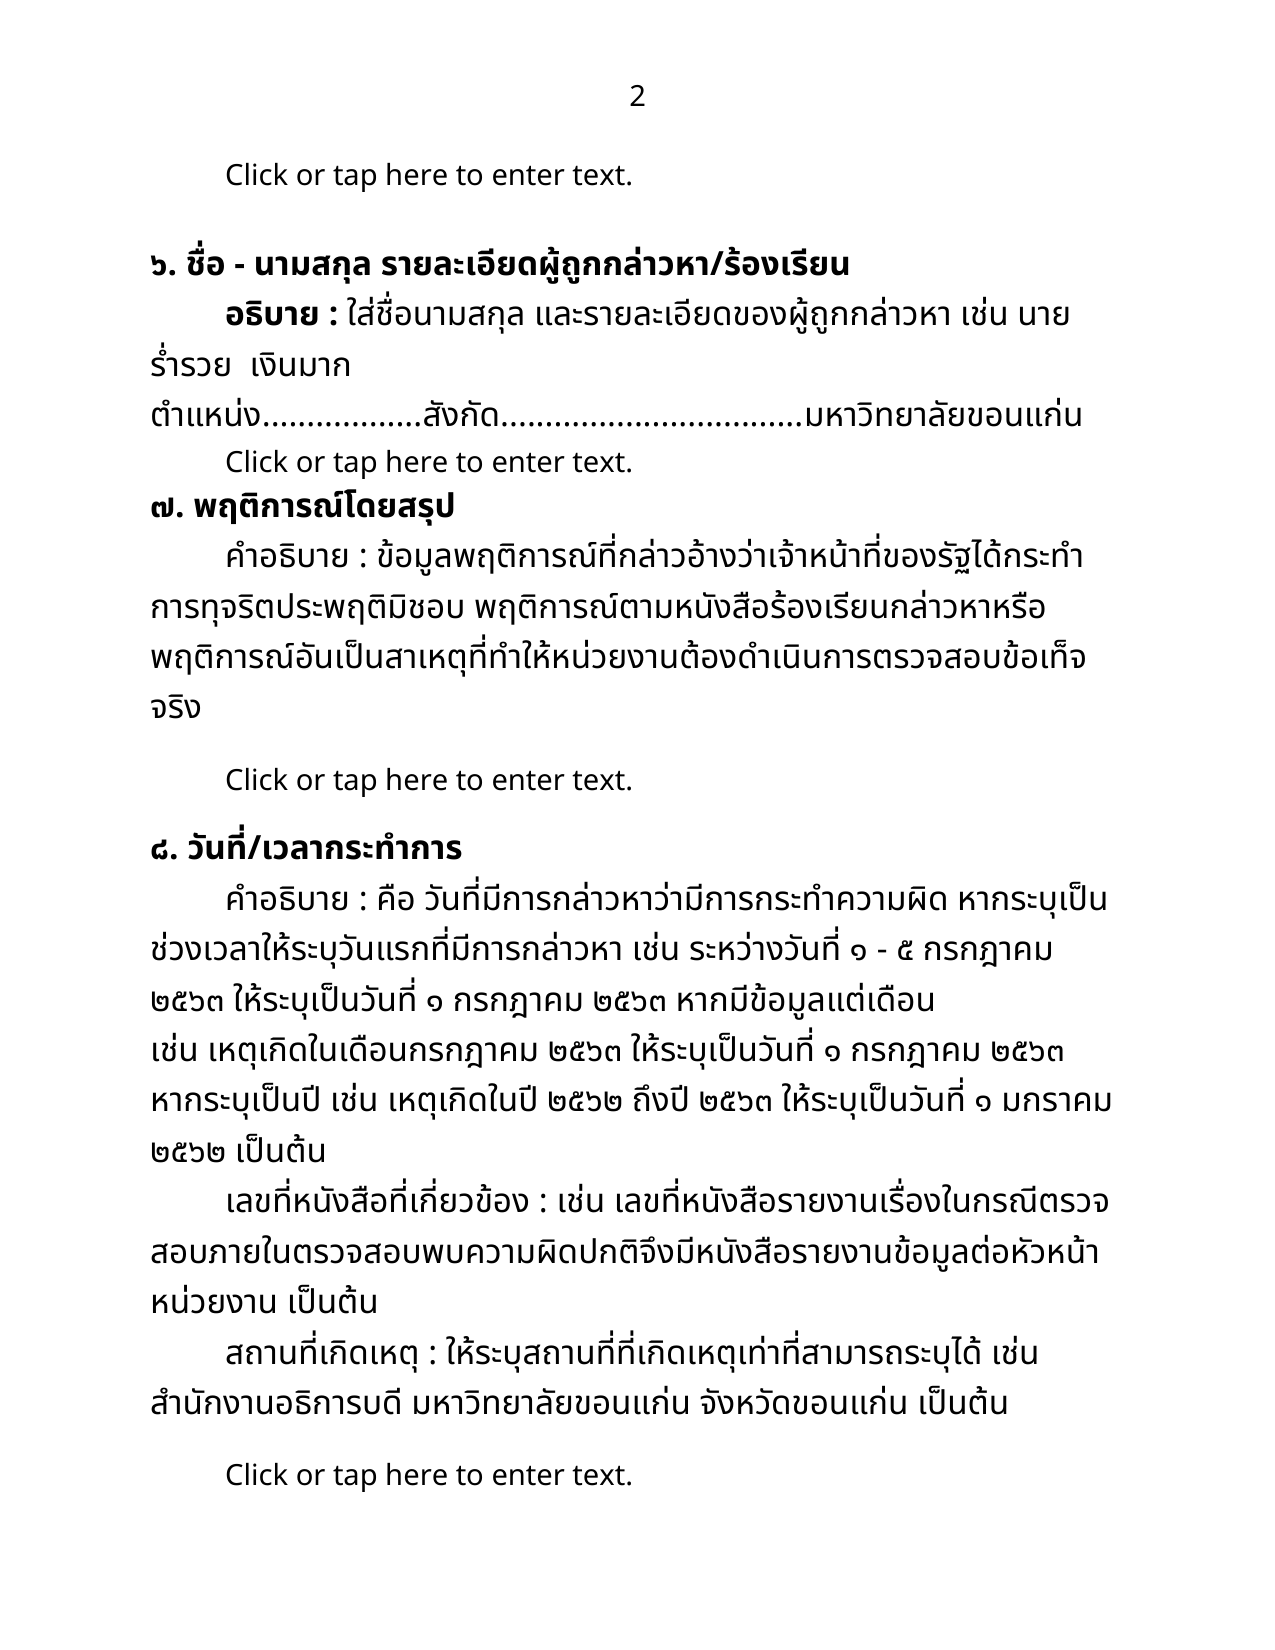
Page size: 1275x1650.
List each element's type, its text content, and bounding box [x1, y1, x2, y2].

text ๖. ชื่อ - นามสกุล รายละเอียดผู้ถูกกล่าวหา/ร้องเรียน [150, 239, 1125, 290]
text อธิบาย : ใส่ชื่อนามสกุล และรายละเอียดของผู้ถูกกล่าวหา เช่น นายร่ำรวย เงินมาก ตำแหน่ง..................สังกัด..................................มหาวิทยาลัยขอนแก่น [150, 290, 1125, 442]
text เลขที่หนังสือที่เกี่ยวข้อง : เช่น เลขที่หนังสือรายงานเรื่องในกรณีตรวจสอบภายในตรวจสอบพบความผิดปกติจึงมีหนังสือรายงานข้อมูลต่อหัวหน้าหน่วยงาน เป็นต้น [150, 1177, 1125, 1329]
text ๘. วันที่/เวลากระทำการ [150, 824, 1125, 874]
text คำอธิบาย : ข้อมูลพฤติการณ์ที่กล่าวอ้างว่าเจ้าหน้าที่ของรัฐได้กระทำการทุจริตประพฤติมิชอบ พฤติการณ์ตามหนังสือร้องเรียนกล่าวหาหรือพฤติการณ์อันเป็นสาเหตุที่ทำให้หน่วยงานต้องดำเนินการตรวจสอบข้อเท็จจริง [150, 532, 1125, 734]
text คำอธิบาย : คือ วันที่มีการกล่าวหาว่ามีการกระทำความผิด หากระบุเป็นช่วงเวลาให้ระบุวันแรกที่มีการกล่าวหา เช่น ระหว่างวันที่ ๑ - ๕ กรกฎาคม ๒๕๖๓ ให้ระบุเป็นวันที่ ๑ กรกฎาคม ๒๕๖๓ หากมีข้อมูลแต่เดือน เช่น เหตุเกิดในเดือนกรกฎาคม ๒๕๖๓ ให้ระบุเป็นวันที่ ๑ กรกฎาคม ๒๕๖๓ หากระบุเป็นปี เช่น เหตุเกิดในปี ๒๕๖๒ ถึงปี ๒๕๖๓ ให้ระบุเป็นวันที่ ๑ มกราคม ๒๕๖๒ เป็นต้น [150, 874, 1125, 1177]
text ๗. พฤติการณ์โดยสรุป [150, 481, 1125, 532]
text สถานที่เกิดเหตุ : ให้ระบุสถานที่ที่เกิดเหตุเท่าที่สามารถระบุได้ เช่น สำนักงานอธิการบดี มหาวิทยาลัยขอนแก่น จังหวัดขอนแก่น เป็นต้น [150, 1329, 1125, 1430]
